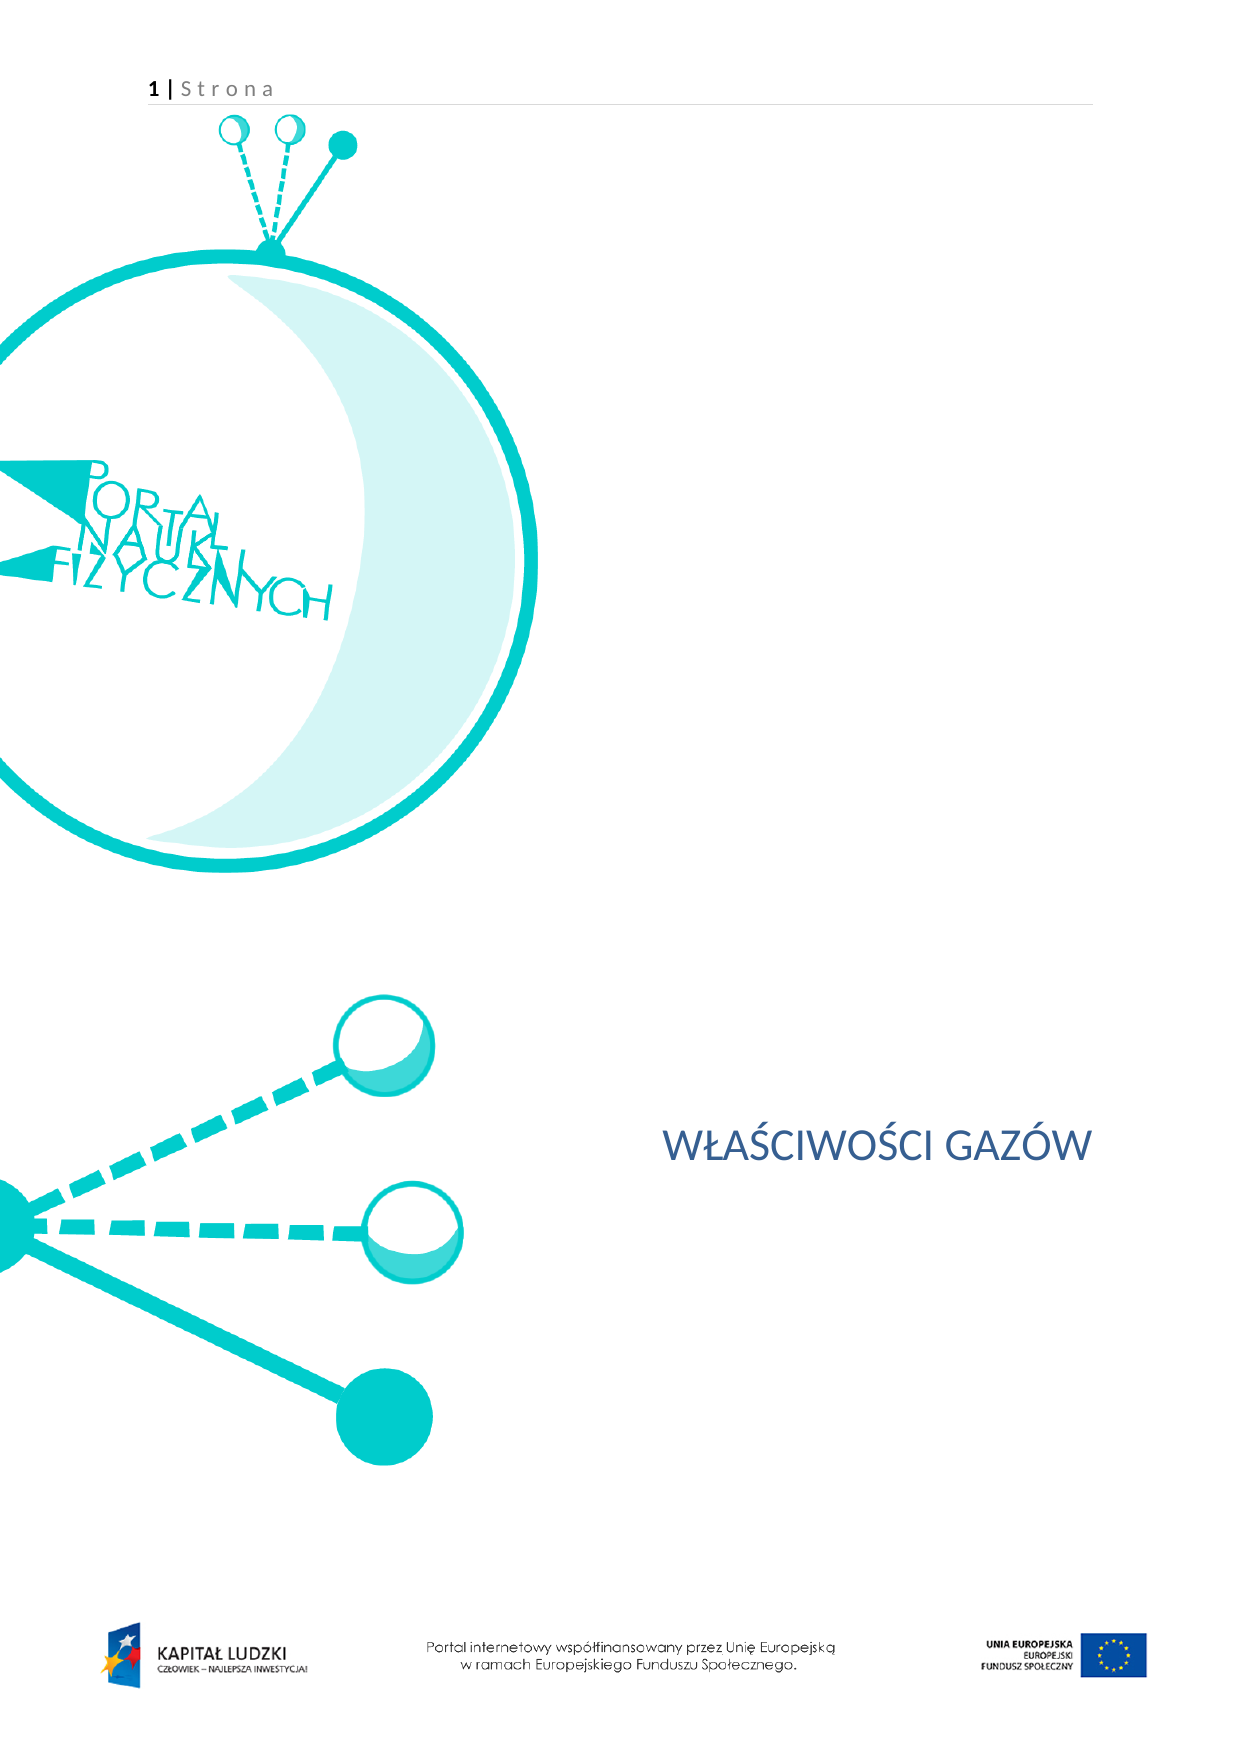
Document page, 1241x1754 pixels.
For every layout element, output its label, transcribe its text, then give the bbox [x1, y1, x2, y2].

picture [0, 45, 1241, 1754]
text Właściwości gazów [148, 1116, 1093, 1172]
